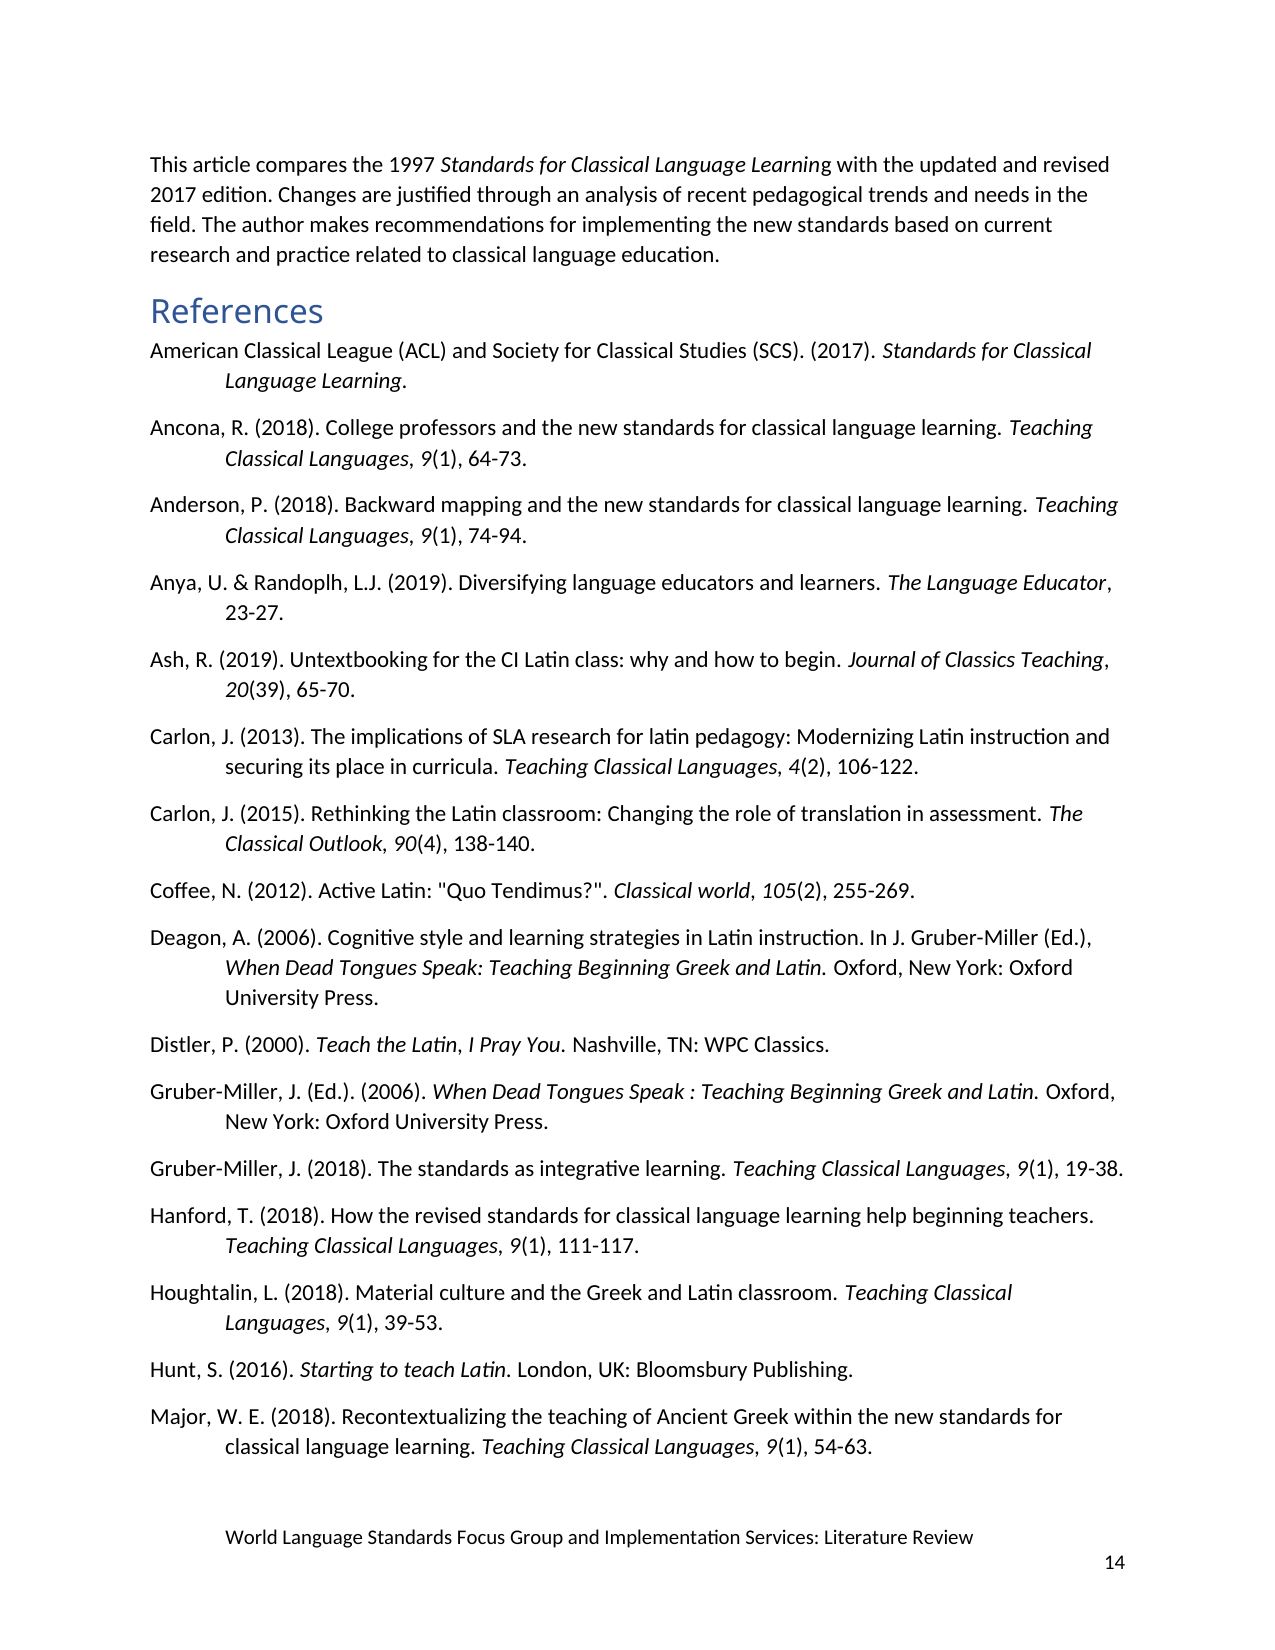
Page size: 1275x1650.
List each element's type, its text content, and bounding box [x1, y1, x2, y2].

text This article compares the 1997 Standards for Classical Language Learning with the updated and revised 2017 edition. Changes are justified through an analysis of recent pedagogical trends and needs in the field. The author makes recommendations for implementing the new standards based on current research and practice related to classical language education. [150, 150, 1125, 269]
